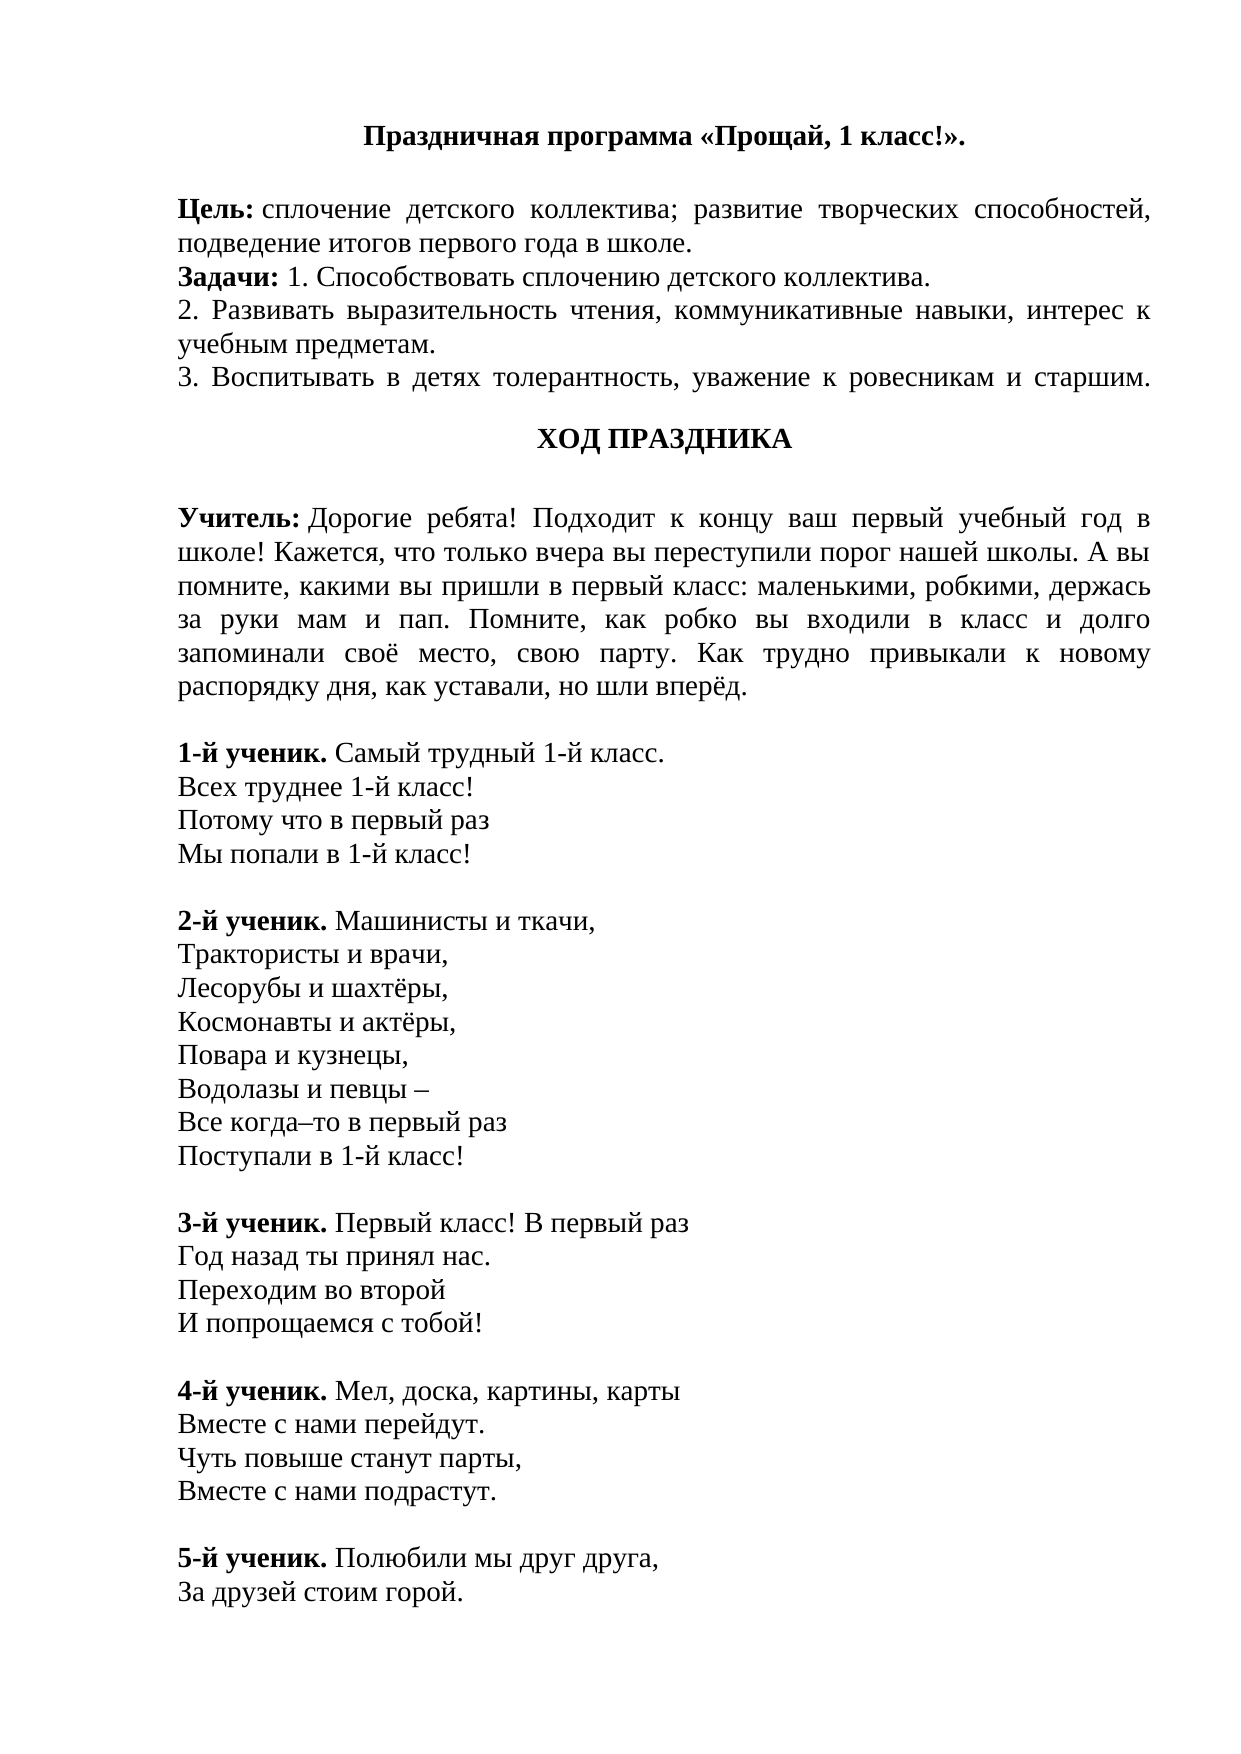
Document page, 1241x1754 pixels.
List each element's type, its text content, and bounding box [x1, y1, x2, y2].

text Праздничная программа «Прощай, 1 класс!». [177, 118, 1152, 152]
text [177, 735, 1152, 1607]
text 3. Воспитывать в детях толерантность, уважение к ровесникам и старшим. [177, 359, 1152, 421]
text Учитель: Дорогие ребята! Подходит к концу ваш первый учебный год в школе! Кажется, что только вчера вы переступили порог нашей школы. А вы помните, какими вы пришли в первый класс: маленькими, робкими, держась за руки мам и пап. Помните, как робко вы входили в класс и долго запоминали своё место, свою парту. Как трудно привыкали к новому распорядку дня, как уставали, но шли вперёд. [177, 501, 1152, 702]
text ХОД ПРАЗДНИКА [177, 421, 1152, 454]
text Цель: сплочение детского коллектива; развитие творческих способностей, подведение итогов первого года в школе. [177, 192, 1152, 259]
text Задачи: 1. Способствовать сплочению детского коллектива. [177, 259, 1152, 292]
text 2. Развивать выразительность чтения, коммуникативные навыки, интерес к учебным предметам. [177, 292, 1152, 359]
